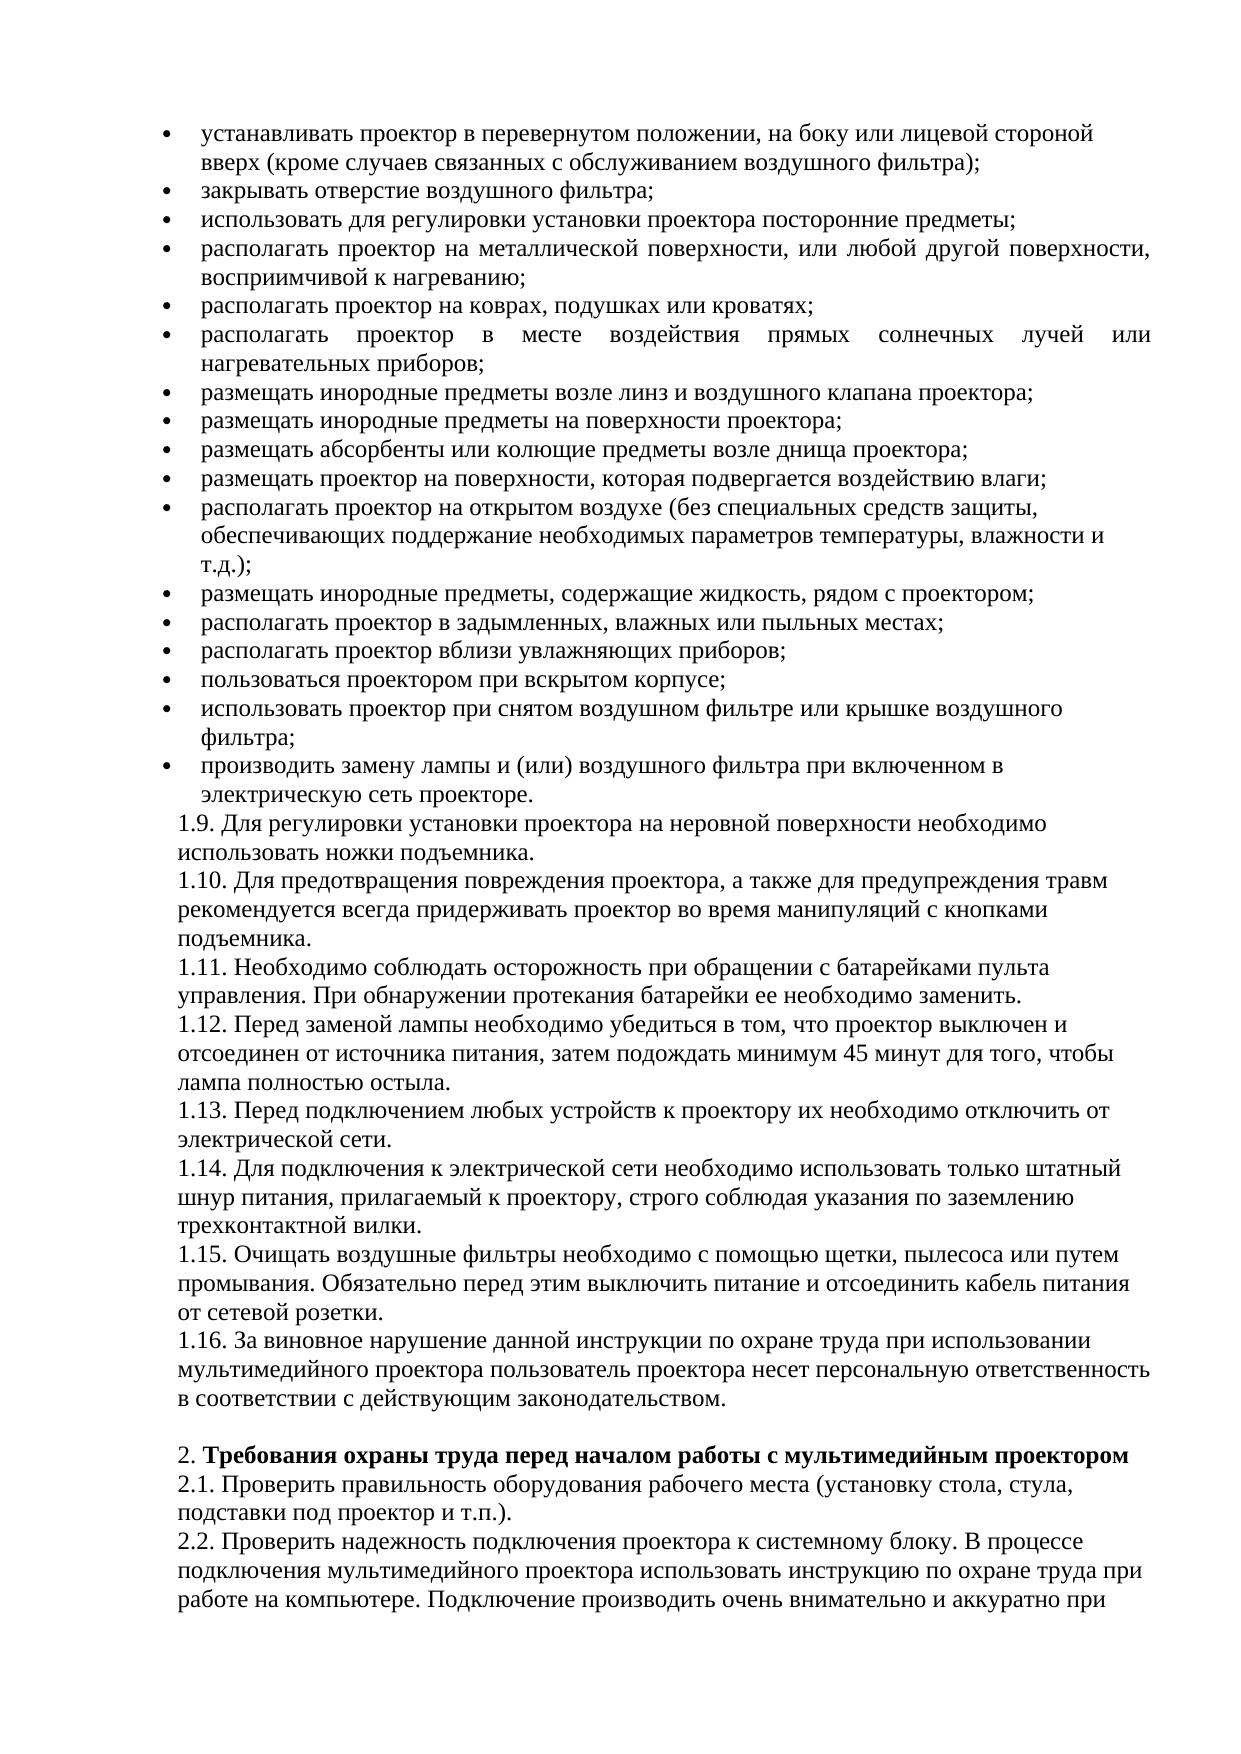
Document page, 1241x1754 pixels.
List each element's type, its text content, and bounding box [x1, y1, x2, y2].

list размещать инородные предметы на поверхности проектора; [163, 406, 1152, 434]
list закрывать отверстие воздушного фильтра; [163, 176, 1152, 204]
list размещать инородные предметы, содержащие жидкость, рядом с проектором; [163, 578, 1152, 607]
list располагать проектор в месте воздействия прямых солнечных лучей или нагревательных приборов; [163, 319, 1152, 377]
list использовать для регулировки установки проектора посторонние предметы; [163, 204, 1152, 233]
list пользоваться проектором при вскрытом корпусе; [163, 664, 1152, 693]
list располагать проектор вблизи увлажняющих приборов; [163, 636, 1152, 664]
list размещать абсорбенты или колющие предметы возле днища проектора; [163, 434, 1152, 463]
list располагать проектор на коврах, подушках или кроватях; [163, 291, 1152, 319]
list размещать проектор на поверхности, которая подвергается воздействию влаги; [163, 463, 1152, 492]
list располагать проектор на открытом воздухе (без специальных средств защиты, обеспечивающих поддержание необходимых параметров температуры, влажности и т.д.); [163, 492, 1152, 578]
list устанавливать проектор в перевернутом положении, на боку или лицевой стороной вверх (кроме случаев связанных с обслуживанием воздушного фильтра); [163, 118, 1152, 176]
list использовать проектор при снятом воздушном фильтре или крышке воздушного фильтра; [163, 693, 1152, 751]
list располагать проектор в задымленных, влажных или пыльных местах; [163, 607, 1152, 636]
list размещать инородные предметы возле линз и воздушного клапана проектора; [163, 377, 1152, 406]
list располагать проектор на металлической поверхности, или любой другой поверхности, восприимчивой к нагреванию; [163, 233, 1152, 291]
list производить замену лампы и (или) воздушного фильтра при включенном в электрическую сеть проекторе. [163, 751, 1152, 808]
text 1.9. Для регулировки установки проектора на неровной поверхности необходимо использовать ножки подъемника. 1.10. Для предотвращения повреждения проектора, а также для предупреждения травм рекомендуется всегда придерживать проектор во время манипуляций с кнопками подъемника. 1.11. Необходимо соблюдать осторожность при обращении с батарейками пульта управления. При обнаружении протекания батарейки ее необходимо заменить. 1.12. Перед заменой лампы необходимо убедиться в том, что проектор выключен и отсоединен от источника питания, затем подождать минимум 45 минут для того, чтобы лампа полностью остыла. 1.13. Перед подключением любых устройств к проектору их необходимо отключить от электрической сети. 1.14. Для подключения к электрической сети необходимо использовать только штатный шнур питания, прилагаемый к проектору, строго соблюдая указания по заземлению трехконтактной вилки. 1.15. Очищать воздушные фильтры необходимо с помощью щетки, пылесоса или путем промывания. Обязательно перед этим выключить питание и отсоединить кабель питания от сетевой розетки. 1.16. За виновное нарушение данной инструкции по охране труда при использовании мультимедийного проектора пользователь проектора несет персональную ответственность в соответствии с действующим законодательством. [177, 808, 1152, 1412]
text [177, 1440, 1152, 1612]
